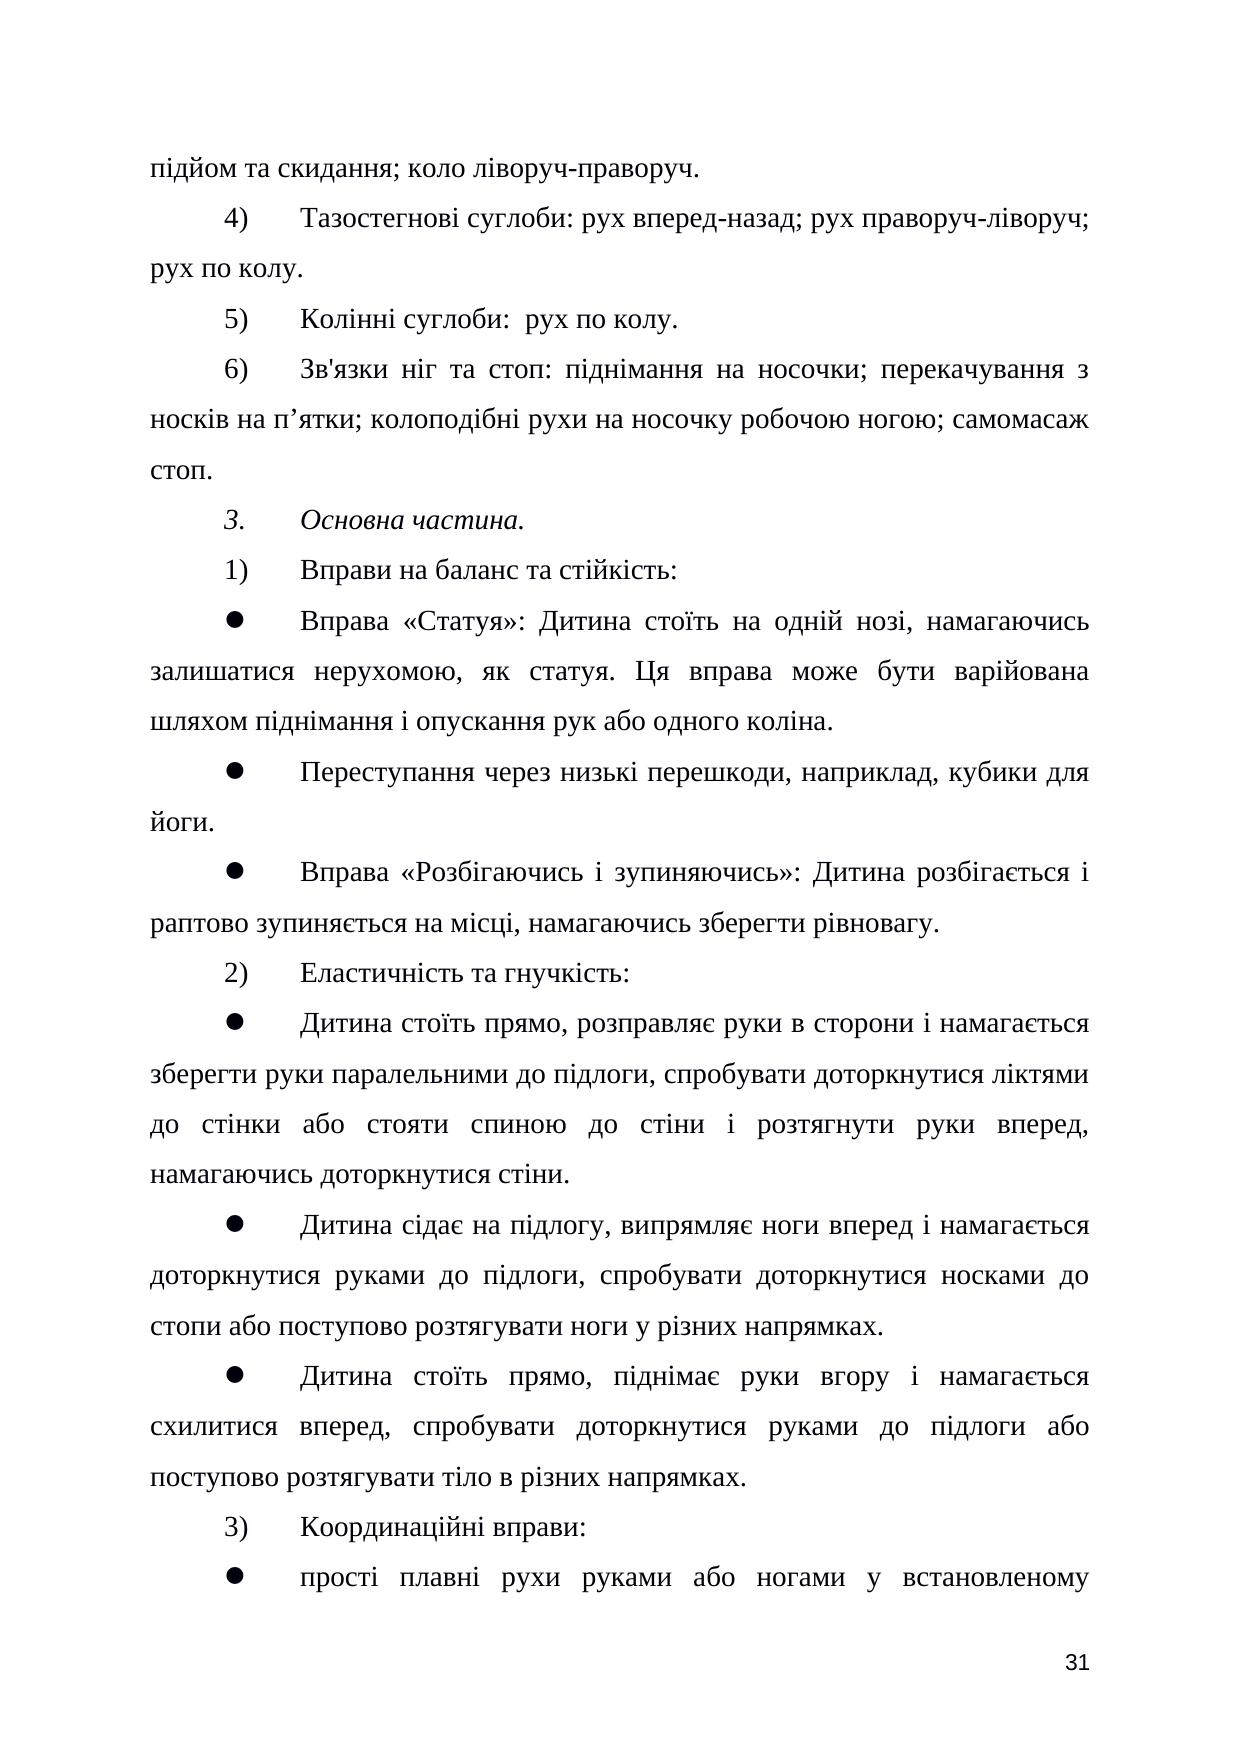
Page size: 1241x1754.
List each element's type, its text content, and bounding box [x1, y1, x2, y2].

list Тазостегнові суглоби: рух вперед-назад; рух праворуч-ліворуч; рух по колу. [150, 200, 1090, 284]
list Вправи на баланс та стійкість: [150, 552, 1090, 586]
list Дитина стоїть прямо, розправляє руки в сторони і намагається зберегти руки паралельними до підлоги, спробувати доторкнутися ліктями до стінки або стояти спиною до стіни і розтягнути руки вперед, намагаючись доторкнутися стіни. [150, 1006, 1090, 1190]
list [150, 1559, 1090, 1593]
list Дитина стоїть прямо, піднімає руки вгору і намагається схилитися вперед, спробувати доторкнутися руками до підлоги або поступово розтягувати тіло в різних напрямках. [150, 1358, 1090, 1492]
list Основна частина. [150, 502, 1090, 536]
list Координаційні вправи: [150, 1509, 1090, 1543]
list Вправа «Розбігаючись і зупиняючись»: Дитина розбігається і раптово зупиняється на місці, намагаючись зберегти рівновагу. [150, 854, 1090, 938]
list Колінні суглоби: рух по колу. [150, 301, 1090, 334]
list Переступання через низькі перешкоди, наприклад, кубики для йоги. [150, 754, 1090, 838]
list Дитина сідає на підлогу, випрямляє ноги вперед і намагається доторкнутися руками до підлоги, спробувати доторкнутися носками до стопи або поступово розтягувати ноги у різних напрямках. [150, 1207, 1090, 1341]
list Еластичність та гнучкість: [150, 955, 1090, 989]
list Зв'язки ніг та стоп: піднімання на носочки; перекачування з носків на п’ятки; колоподібні рухи на носочку робочою ногою; самомасаж стоп. [150, 351, 1090, 485]
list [150, 150, 1090, 183]
list Вправа «Статуя»: Дитина стоїть на одній нозі, намагаючись залишатися нерухомою, як статуя. Ця вправа може бути варійована шляхом піднімання і опускання рук або одного коліна. [150, 603, 1090, 737]
